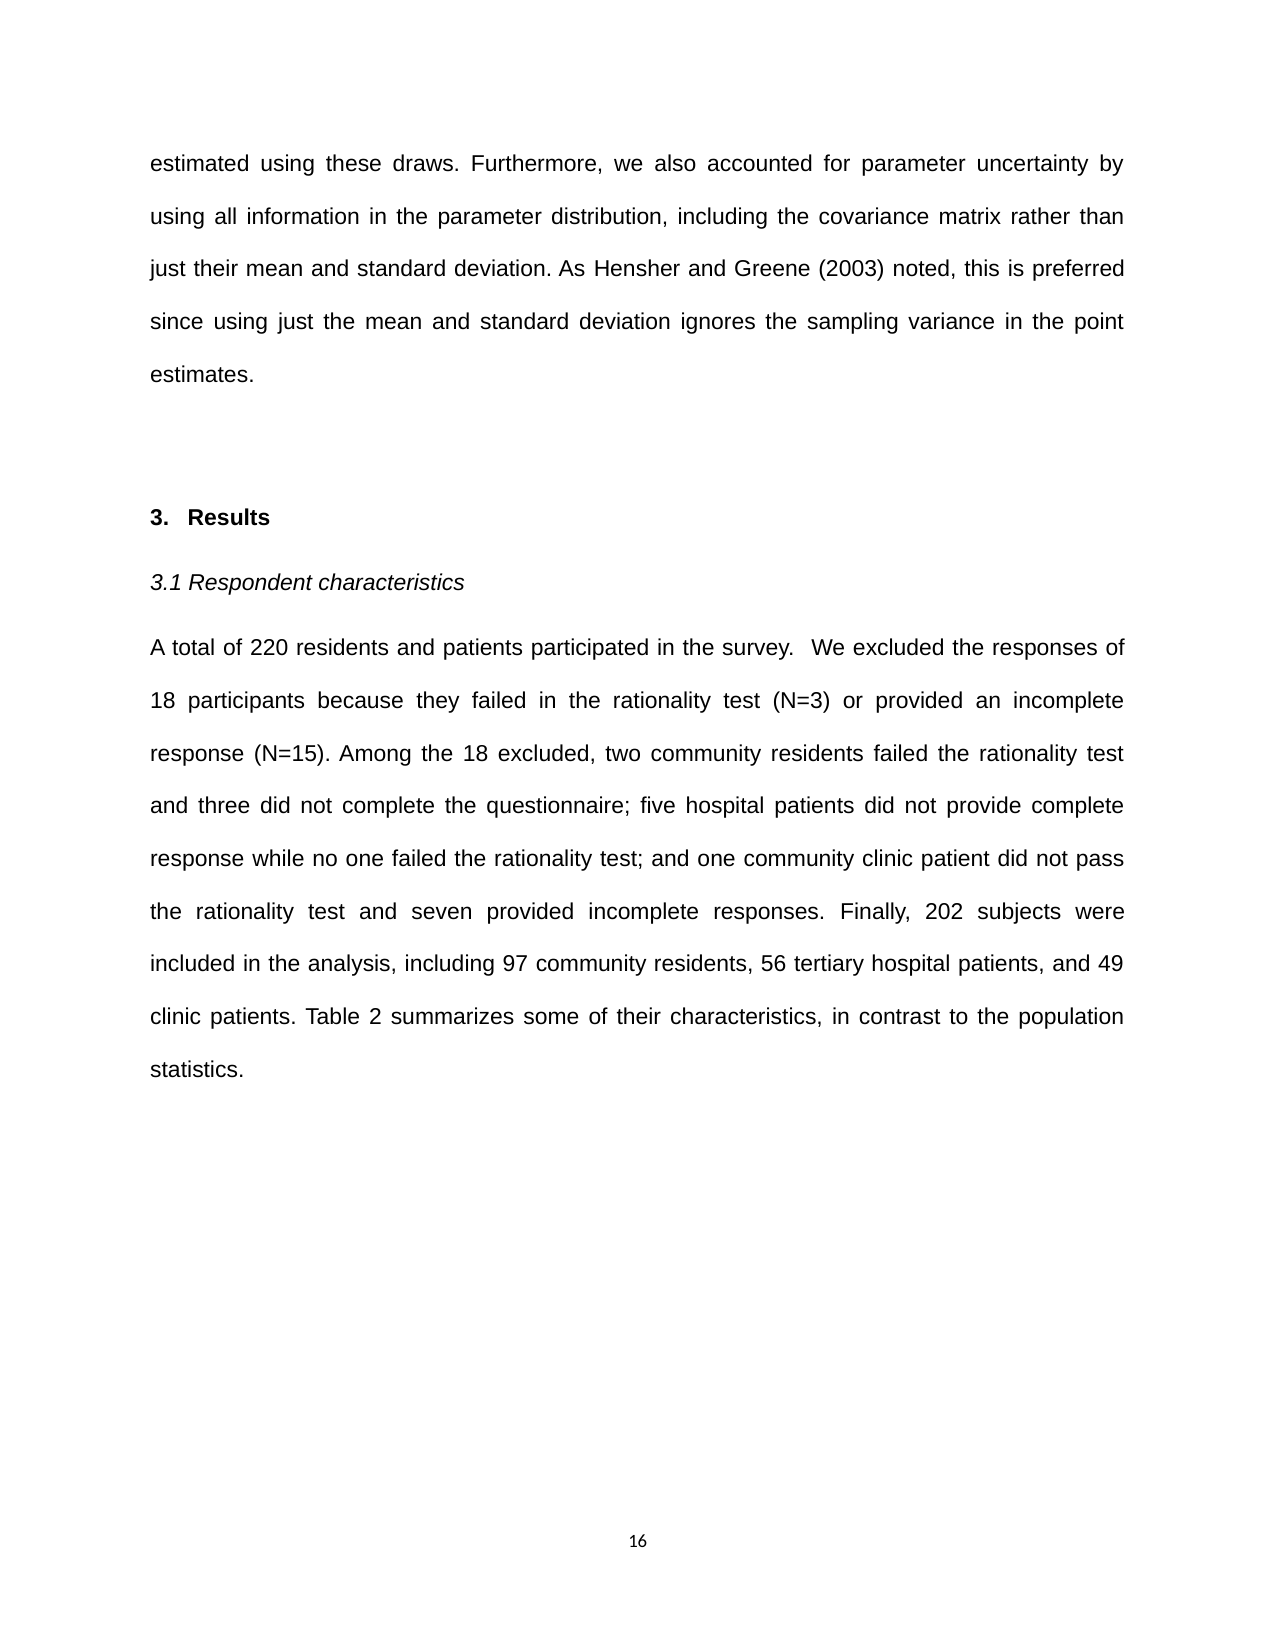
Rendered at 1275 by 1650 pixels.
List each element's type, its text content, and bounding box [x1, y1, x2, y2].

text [150, 150, 1125, 387]
text A total of 220 residents and patients participated in the survey. We excluded the responses of 18 participants because they failed in the rationality test (N=3) or provided an incomplete response (N=15). Among the 18 excluded, two community residents failed the rationality test and three did not complete the questionnaire; five hospital patients did not provide complete response while no one failed the rationality test; and one community clinic patient did not pass the rationality test and seven provided incomplete responses. Finally, 202 subjects were included in the analysis, including 97 community residents, 56 tertiary hospital patients, and 49 clinic patients. Table 2 summarizes some of their characteristics, in contrast to the population statistics. [150, 634, 1125, 1082]
subtitle Results [150, 504, 1125, 530]
text 3.1 Respondent characteristics [150, 569, 1125, 595]
